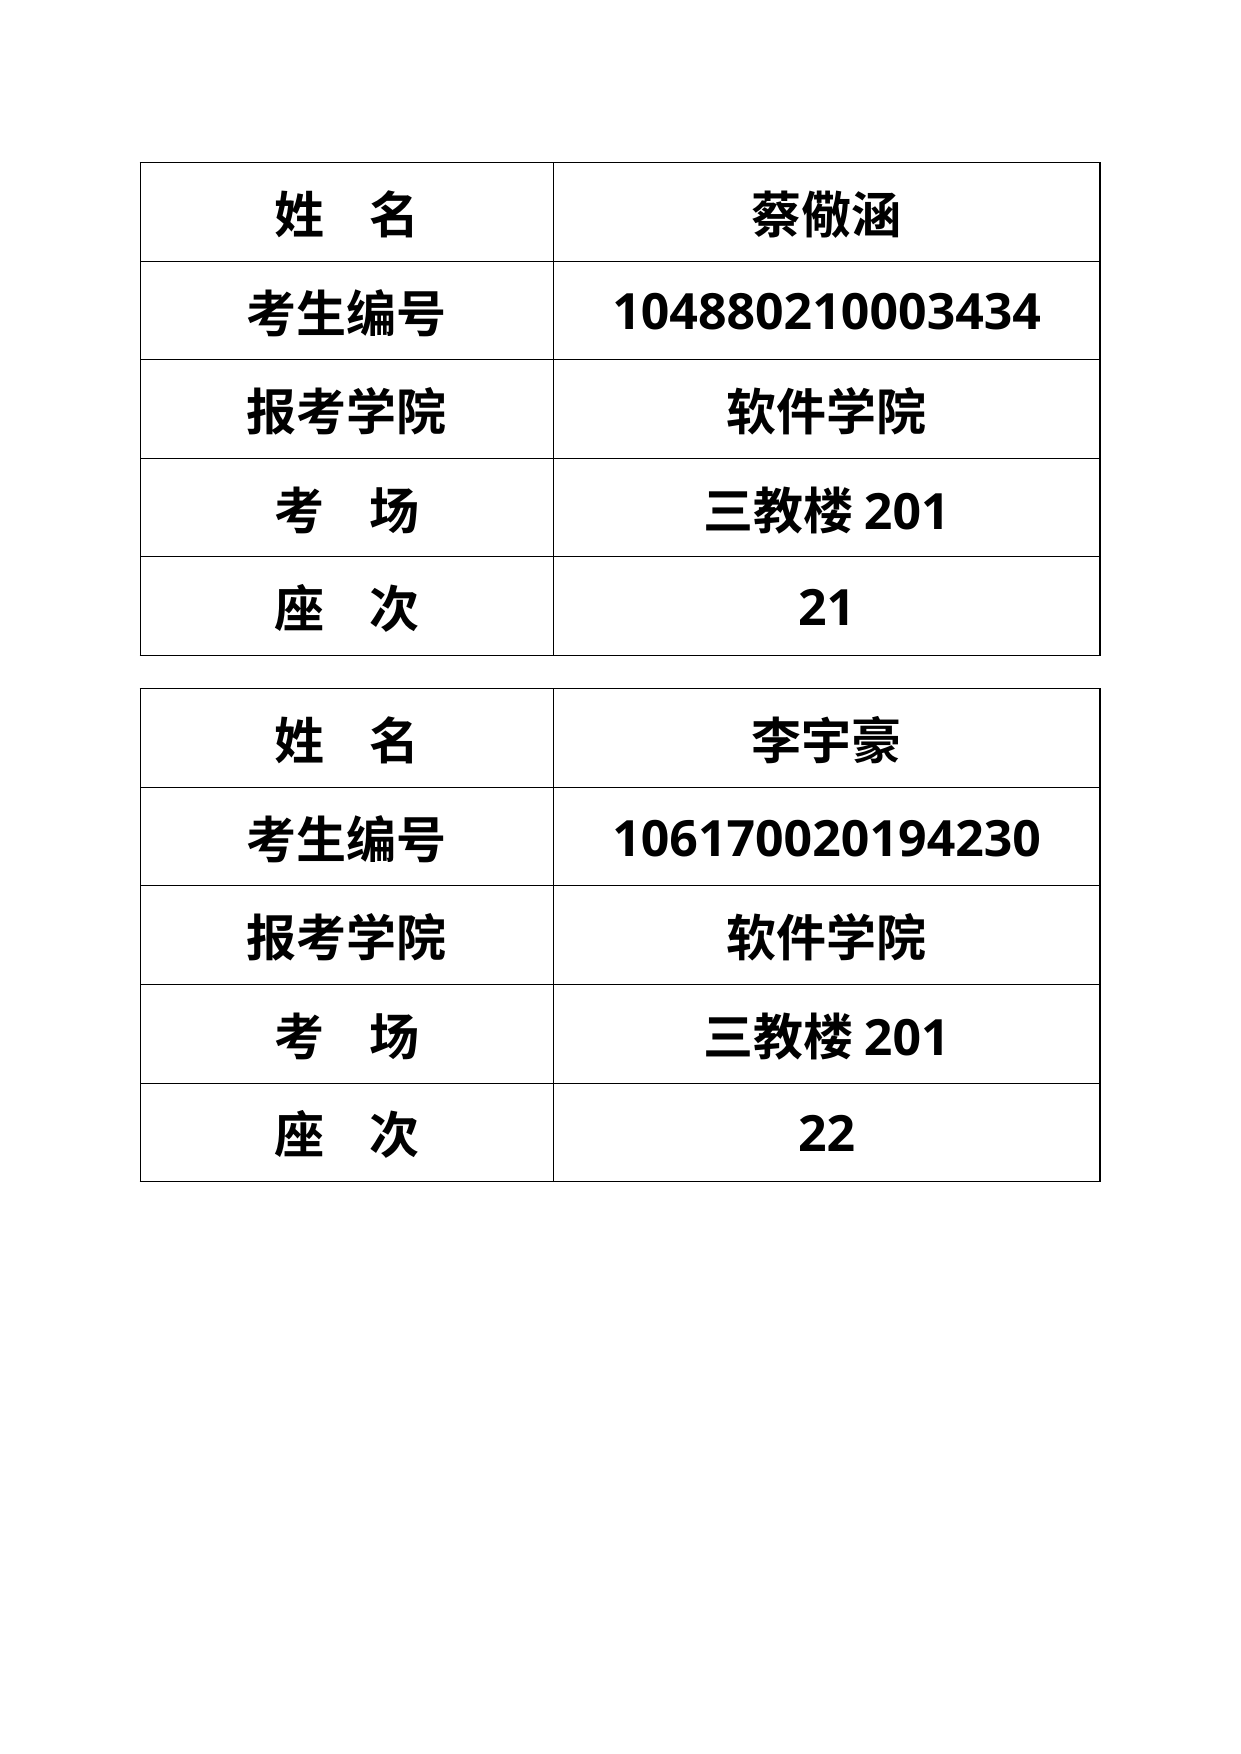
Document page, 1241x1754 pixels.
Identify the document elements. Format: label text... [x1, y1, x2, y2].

table_header 姓 名 [141, 689, 553, 787]
table_cell 软件学院 [554, 360, 1099, 458]
table_cell 考生编号 [141, 788, 553, 885]
table_cell 报考学院 [141, 360, 553, 458]
table_cell 106170020194230 [554, 788, 1099, 885]
table_cell 座 次 [141, 1084, 553, 1181]
table_cell 考生编号 [141, 262, 553, 359]
table_header 李宇豪 [554, 689, 1099, 787]
table_cell 考 场 [141, 459, 553, 556]
table_cell 22 [554, 1084, 1099, 1181]
table_cell 软件学院 [554, 886, 1099, 984]
table_header 姓 名 [141, 163, 553, 261]
table_cell 座 次 [141, 557, 553, 655]
table_cell 104880210003434 [554, 262, 1099, 359]
table_cell 21 [554, 557, 1099, 655]
table_header 蔡儆涵 [554, 163, 1099, 261]
table_cell 三教楼201 [554, 985, 1099, 1082]
table_cell 考 场 [141, 985, 553, 1082]
table_cell 三教楼201 [554, 459, 1099, 556]
table_cell 报考学院 [141, 886, 553, 984]
